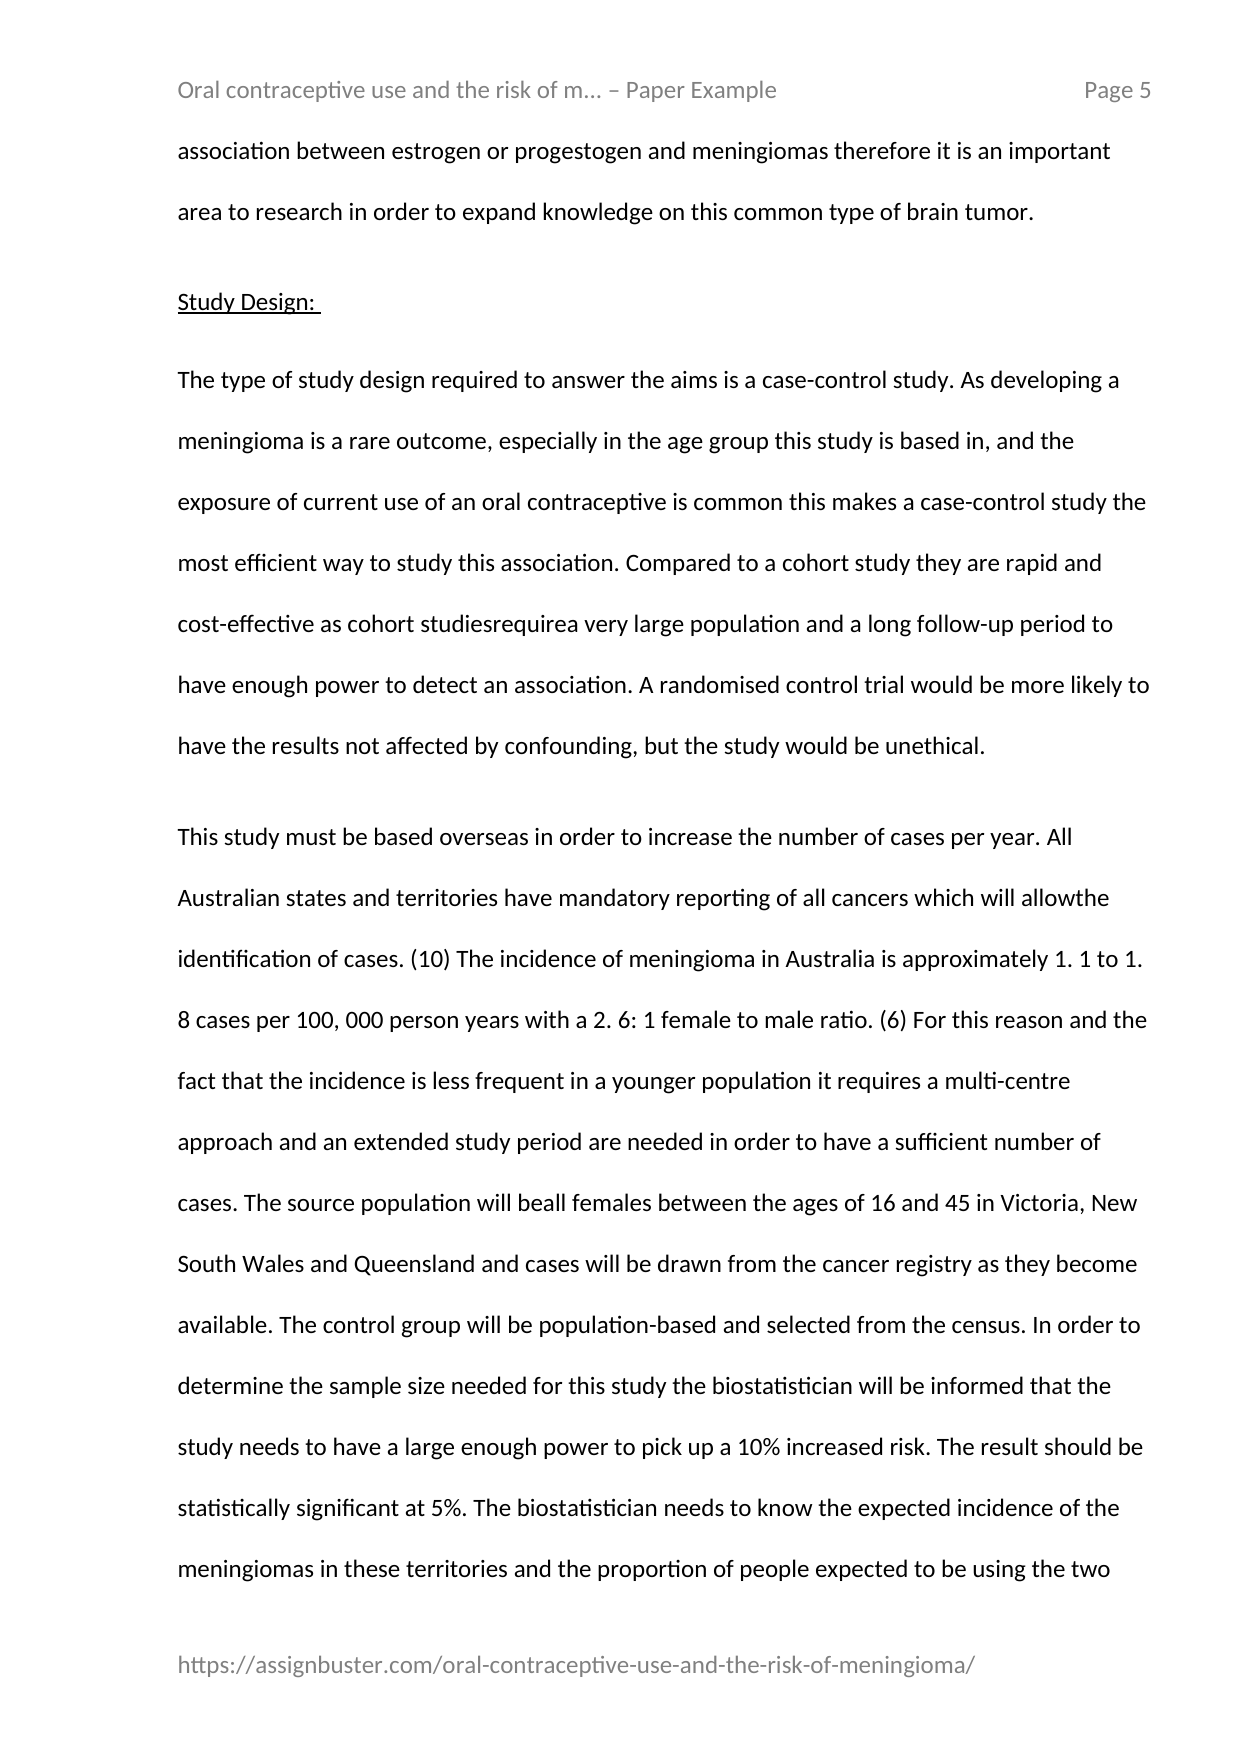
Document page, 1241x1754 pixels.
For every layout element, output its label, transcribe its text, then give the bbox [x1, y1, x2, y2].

text The type of study design required to answer the aims is a case-control study. As developing a meningioma is a rare outcome, especially in the age group this study is based in, and the exposure of current use of an oral contraceptive is common this makes a case-control study the most efficient way to study this association. Compared to a cohort study they are rapid and cost-effective as cohort studiesrequirea very large population and a long follow-up period to have enough power to detect an association. A randomised control trial would be more likely to have the results not affected by confounding, but the study would be unethical. [177, 364, 1152, 761]
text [177, 135, 1152, 226]
text Study Design: [177, 286, 1152, 317]
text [177, 821, 1152, 1584]
